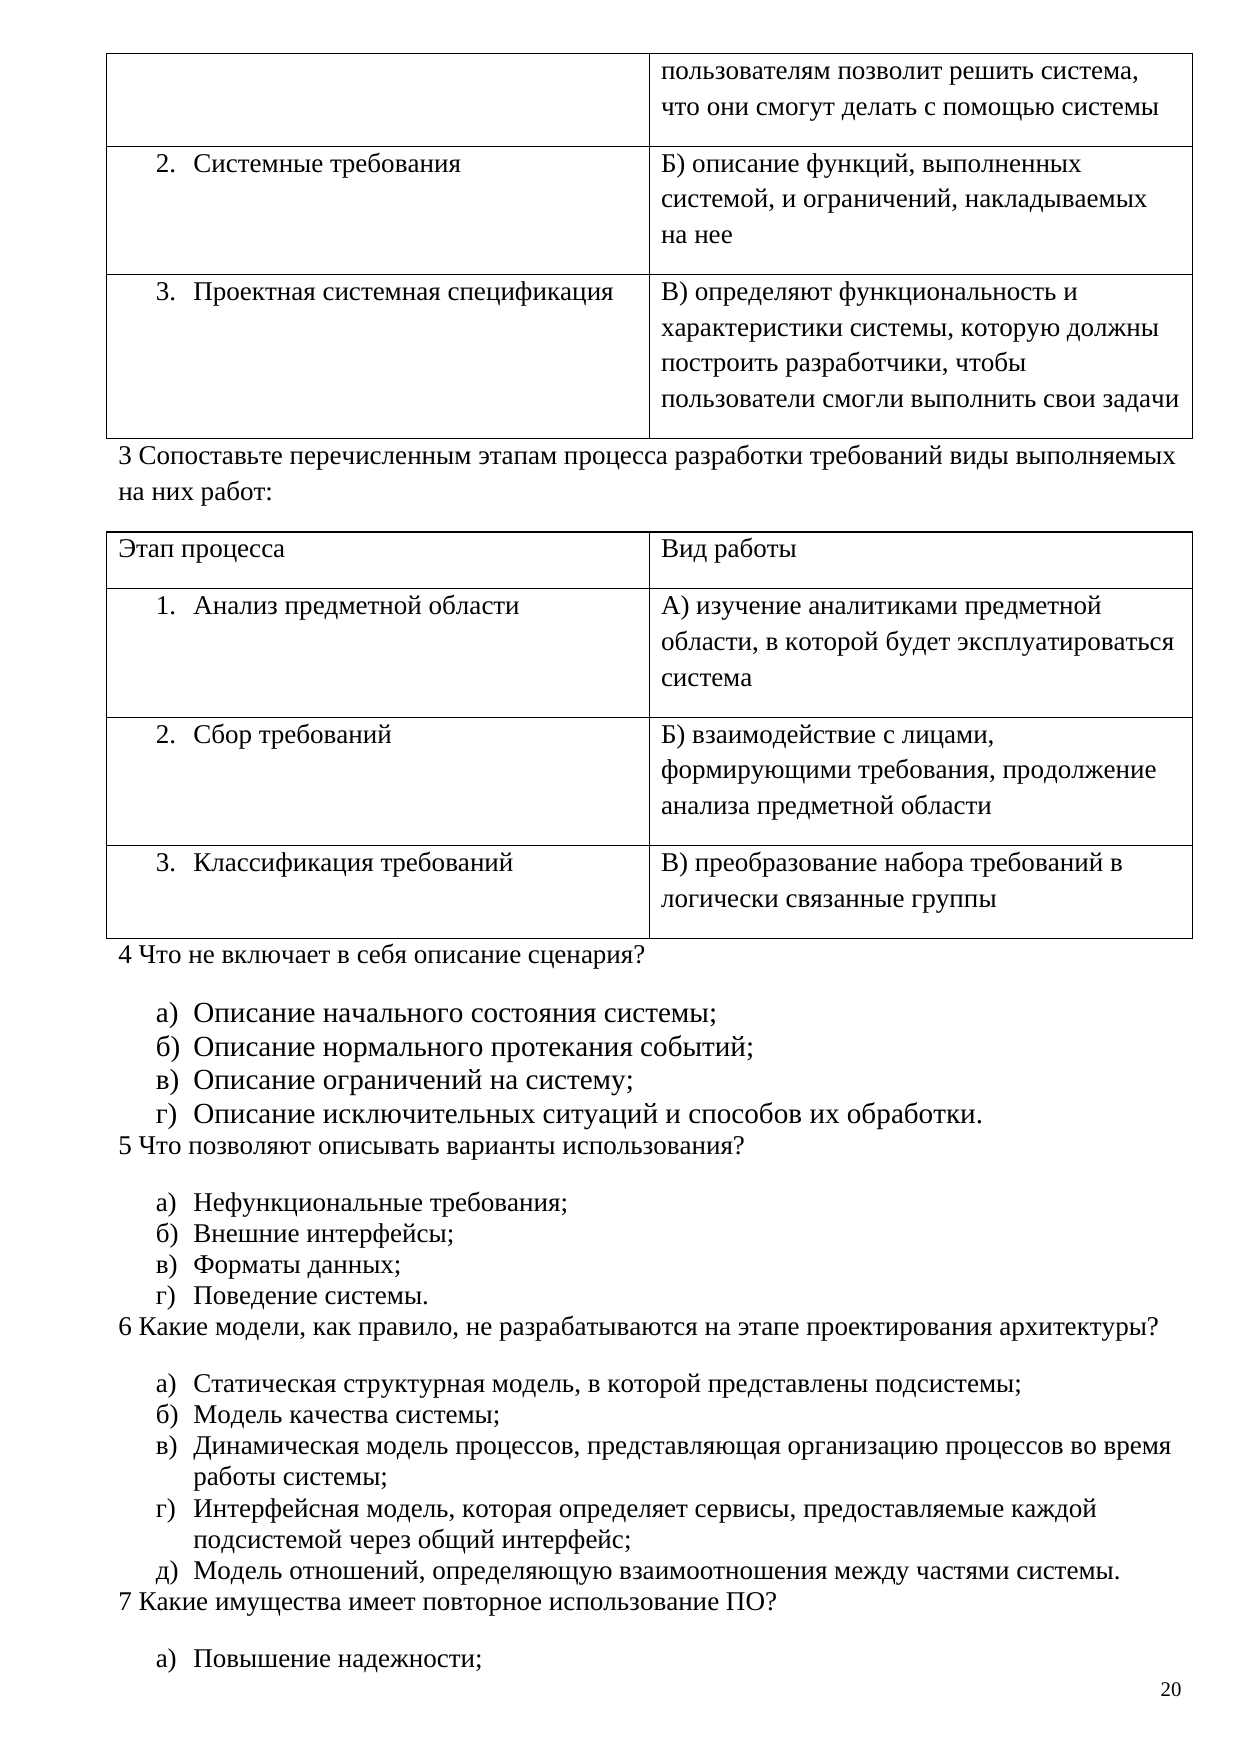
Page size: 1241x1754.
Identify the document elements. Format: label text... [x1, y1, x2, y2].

list Повышение надежности; [156, 1642, 1181, 1673]
list Описание нормального протекания событий; [156, 1029, 1176, 1062]
table_cell В) определяют функциональность и характеристики системы, которую должны построить разработчики, чтобы пользователи смогли выполнить свои задачи [650, 275, 1192, 438]
table_cell Классификация требований [107, 846, 649, 938]
text 5 Что позволяют описывать варианты использования? [118, 1129, 1181, 1161]
list Модель отношений, определяющую взаимоотношения между частями системы. [156, 1554, 1181, 1585]
list Нефункциональные требования; [156, 1186, 1181, 1217]
table_cell Анализ предметной области [107, 589, 649, 717]
text 6 Какие модели, как правило, не разрабатываются на этапе проектирования архитектуры? [118, 1311, 1181, 1342]
text 7 Какие имущества имеет повторное использование ПО? [118, 1585, 1181, 1616]
table_cell Сбор требований [107, 718, 649, 845]
list Статическая структурная модель, в которой представлены подсистемы; [156, 1367, 1181, 1398]
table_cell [650, 54, 1192, 146]
table_cell В) преобразование набора требований в логически связанные группы [650, 846, 1192, 938]
list Описание начального состояния системы; [156, 995, 1176, 1029]
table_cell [107, 54, 649, 146]
text 4 Что не включает в себя описание сценария? [118, 939, 1181, 970]
list Интерфейсная модель, которая определяет сервисы, предоставляемые каждой подсистемой через общий интерфейс; [156, 1492, 1181, 1554]
list Форматы данных; [156, 1248, 1181, 1279]
list Внешние интерфейсы; [156, 1217, 1181, 1248]
list Модель качества системы; [156, 1398, 1181, 1429]
list Динамическая модель процессов, представляющая организацию процессов во время работы системы; [156, 1429, 1181, 1492]
table_cell Б) описание функций, выполненных системой, и ограничений, накладываемых на нее [650, 147, 1192, 274]
table_cell Проектная системная спецификация [107, 275, 649, 438]
table_header Этап процесса [107, 533, 649, 588]
table_cell Б) взаимодействие с лицами, формирующими требования, продолжение анализа предметной области [650, 718, 1192, 845]
list Описание ограничений на систему; [156, 1062, 1176, 1096]
table_header Вид работы [650, 533, 1192, 588]
table_cell А) изучение аналитиками предметной области, в которой будет эксплуатироваться система [650, 589, 1192, 717]
table_cell Системные требования [107, 147, 649, 274]
list Поведение системы. [156, 1279, 1181, 1311]
text 3 Сопоставьте перечисленным этапам процесса разработки требований виды выполняемых на них работ: [118, 439, 1181, 506]
list Описание исключительных ситуаций и способов их обработки. [156, 1096, 1176, 1129]
